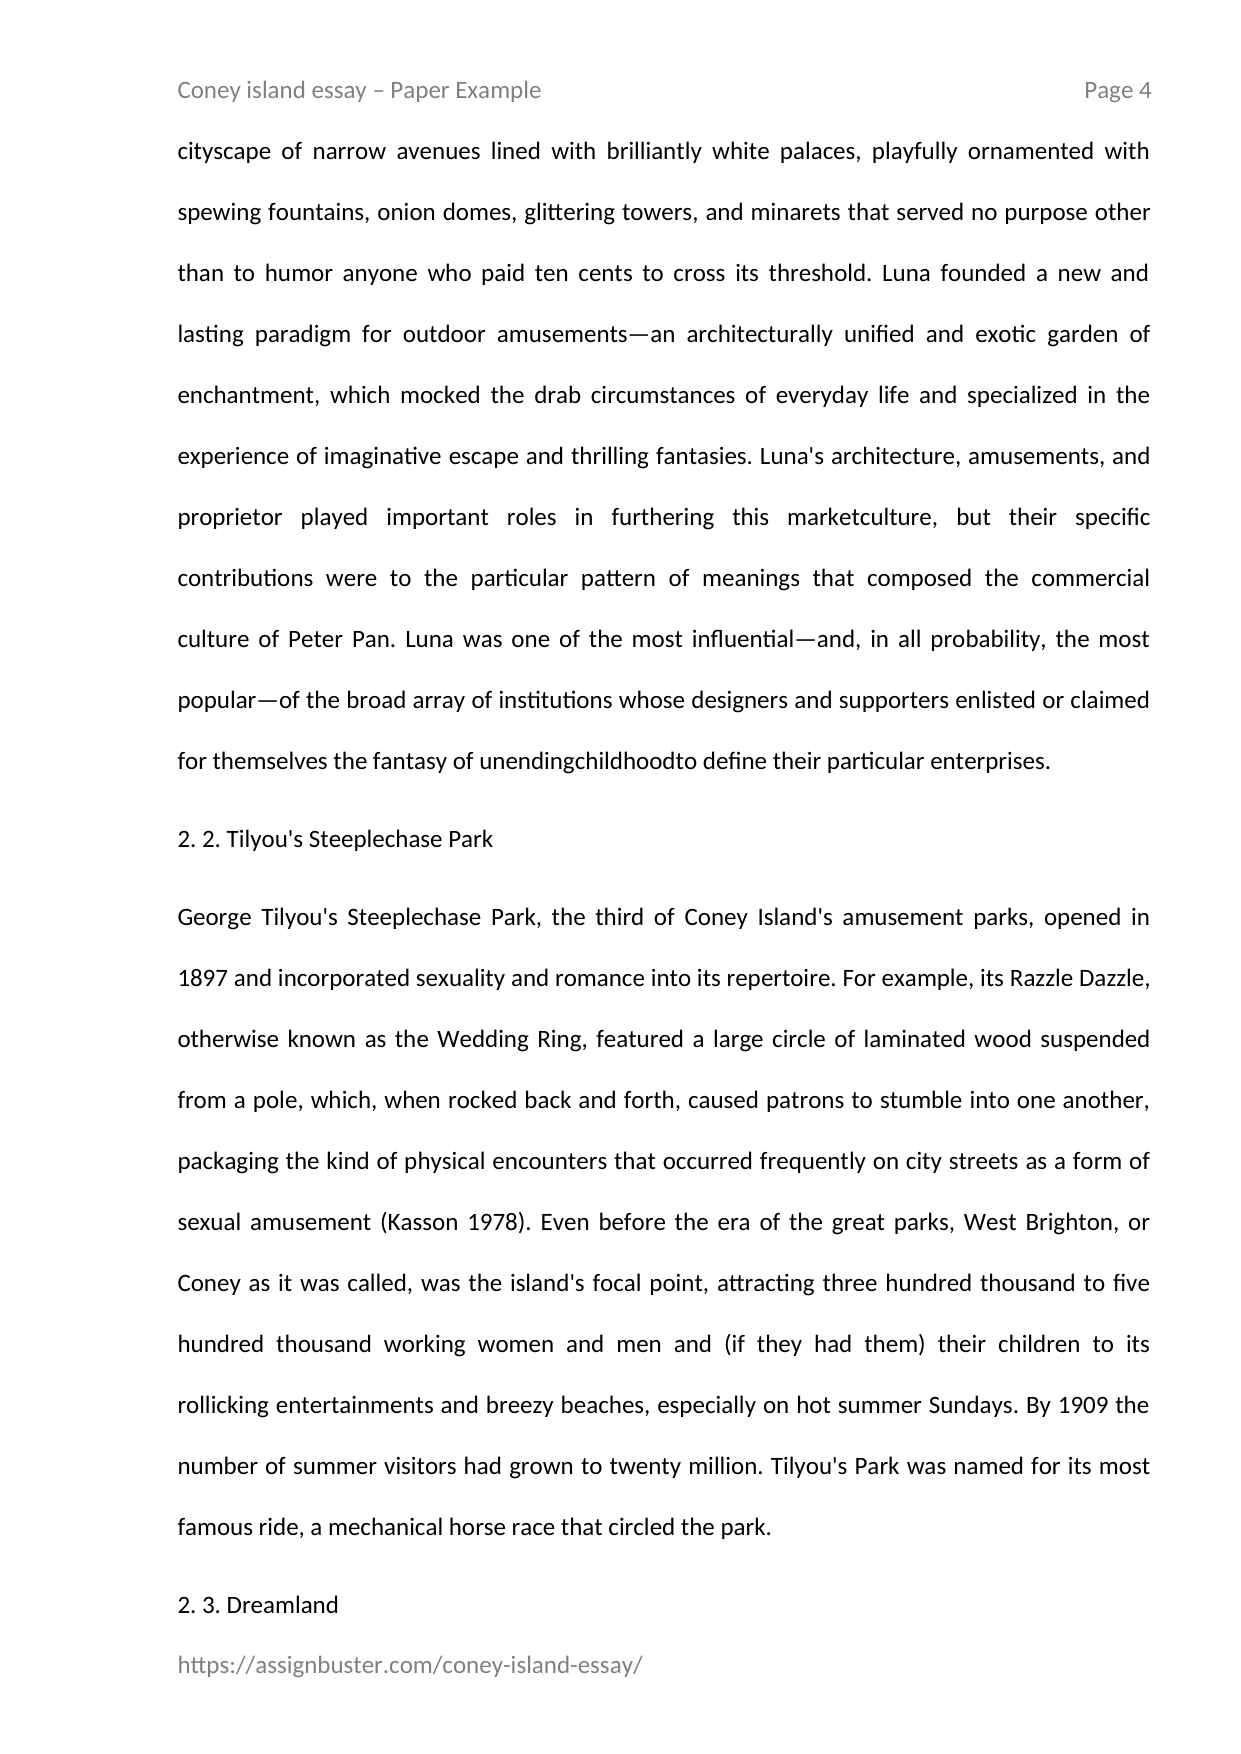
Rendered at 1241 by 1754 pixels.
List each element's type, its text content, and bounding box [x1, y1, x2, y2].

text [177, 135, 1152, 776]
text 2. 2. Tilyou's Steeplechase Park [177, 823, 1152, 853]
text 2. 3. Dreamland [177, 1589, 1152, 1619]
text George Tilyou's Steeplechase Park, the third of Coney Island's amusement parks, opened in 1897 and incorporated sexuality and romance into its repertoire. For example, its Razzle Dazzle, otherwise known as the Wedding Ring, featured a large circle of laminated wood suspended from a pole, which, when rocked back and forth, caused patrons to stumble into one another, packaging the kind of physical encounters that occurred frequently on city streets as a form of sexual amusement (Kasson 1978). Even before the era of the great parks, West Brighton, or Coney as it was called, was the island's focal point, attracting three hundred thousand to five hundred thousand working women and men and (if they had them) their children to its rollicking entertainments and breezy beaches, especially on hot summer Sundays. By 1909 the number of summer visitors had grown to twenty million. Tilyou's Park was named for its most famous ride, a mechanical horse race that circled the park. [177, 901, 1152, 1542]
